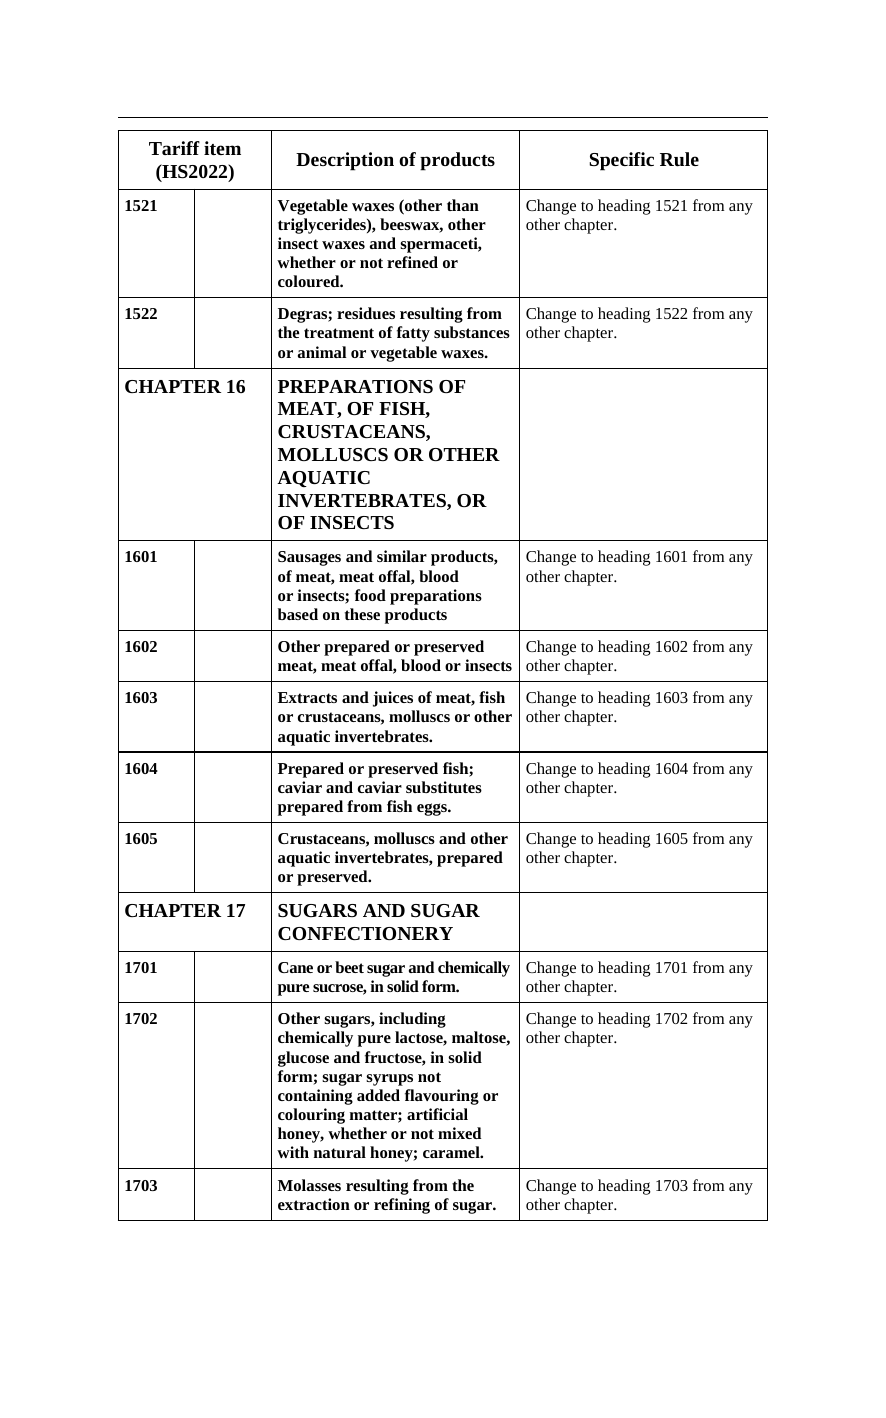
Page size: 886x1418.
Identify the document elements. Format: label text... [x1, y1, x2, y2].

table_cell Crustaceans, molluscs and other aquatic invertebrates, prepared or preserved. [272, 823, 519, 892]
table_cell Other prepared or preserved meat, meat offal, blood or insects [272, 631, 519, 681]
table_cell CHAPTER 16 [119, 369, 271, 540]
table_cell Degras; residues resulting from the treatment of fatty substances or animal or vegetable waxes. [272, 298, 519, 368]
table_cell [195, 952, 271, 1002]
table_cell 1521 [119, 190, 194, 297]
table_cell SUGARS AND SUGAR CONFECTIONERY [272, 893, 519, 951]
table_header Description of products [272, 131, 519, 188]
table_cell [195, 631, 271, 681]
table_cell 1701 [119, 952, 194, 1002]
table_cell 1602 [119, 631, 194, 681]
table_header Tariff item (HS2022) [119, 131, 271, 188]
table_cell Change to heading 1605 from any other chapter. [520, 823, 767, 892]
table_cell 1702 [119, 1003, 194, 1168]
table_cell Change to heading 1601 from any other chapter. [520, 541, 767, 630]
table_cell Change to heading 1521 from any other chapter. [520, 190, 767, 297]
table_cell Change to heading 1604 from any other chapter. [520, 753, 767, 822]
table_cell PREPARATIONS OF MEAT, OF FISH, CRUSTACEANS, MOLLUSCS OR OTHER AQUATIC INVERTEBRATES, OR OF INSECTS [272, 369, 519, 540]
table_cell Change to heading 1602 from any other chapter. [520, 631, 767, 681]
table_cell [520, 369, 767, 540]
table_cell 1601 [119, 541, 194, 630]
table_cell 1522 [119, 298, 194, 368]
table_header Specific Rule [520, 131, 767, 188]
table_cell Change to heading 1701 from any other chapter. [520, 952, 767, 1002]
table_cell [195, 190, 271, 297]
table_cell Change to heading 1603 from any other chapter. [520, 682, 767, 751]
table_cell Extracts and juices of meat, fish or crustaceans, molluscs or other aquatic invertebrates. [272, 682, 519, 751]
table_cell Cane or beet sugar and chemically pure sucrose, in solid form. [272, 952, 519, 1002]
table_cell Molasses resulting from the extraction or refining of sugar. [272, 1169, 519, 1219]
table_cell [195, 823, 271, 892]
table_cell [520, 893, 767, 951]
table_cell 1703 [119, 1169, 194, 1219]
table_cell CHAPTER 17 [119, 893, 271, 951]
table_cell 1605 [119, 823, 194, 892]
table_cell [195, 1003, 271, 1168]
table_cell Vegetable waxes (other than triglycerides), beeswax, other insect waxes and spermaceti, whether or not refined or coloured. [272, 190, 519, 297]
table_cell Prepared or preserved fish; caviar and caviar substitutes prepared from fish eggs. [272, 753, 519, 822]
table_cell Change to heading 1522 from any other chapter. [520, 298, 767, 368]
table_cell [195, 541, 271, 630]
table_cell Change to heading 1703 from any other chapter. [520, 1169, 767, 1219]
table_cell Sausages and similar products, of meat, meat offal, blood or insects; food preparations based on these products [272, 541, 519, 630]
table_cell Change to heading 1702 from any other chapter. [520, 1003, 767, 1168]
table_cell 1604 [119, 753, 194, 822]
table_cell [195, 1169, 271, 1219]
table_cell Other sugars, including chemically pure lactose, maltose, glucose and fructose, in solid form; sugar syrups not containing added flavouring or colouring matter; artificial honey, whether or not mixed with natural honey; caramel. [272, 1003, 519, 1168]
table_cell [195, 298, 271, 368]
table_cell 1603 [119, 682, 194, 751]
table_cell [195, 753, 271, 822]
table_cell [195, 682, 271, 751]
